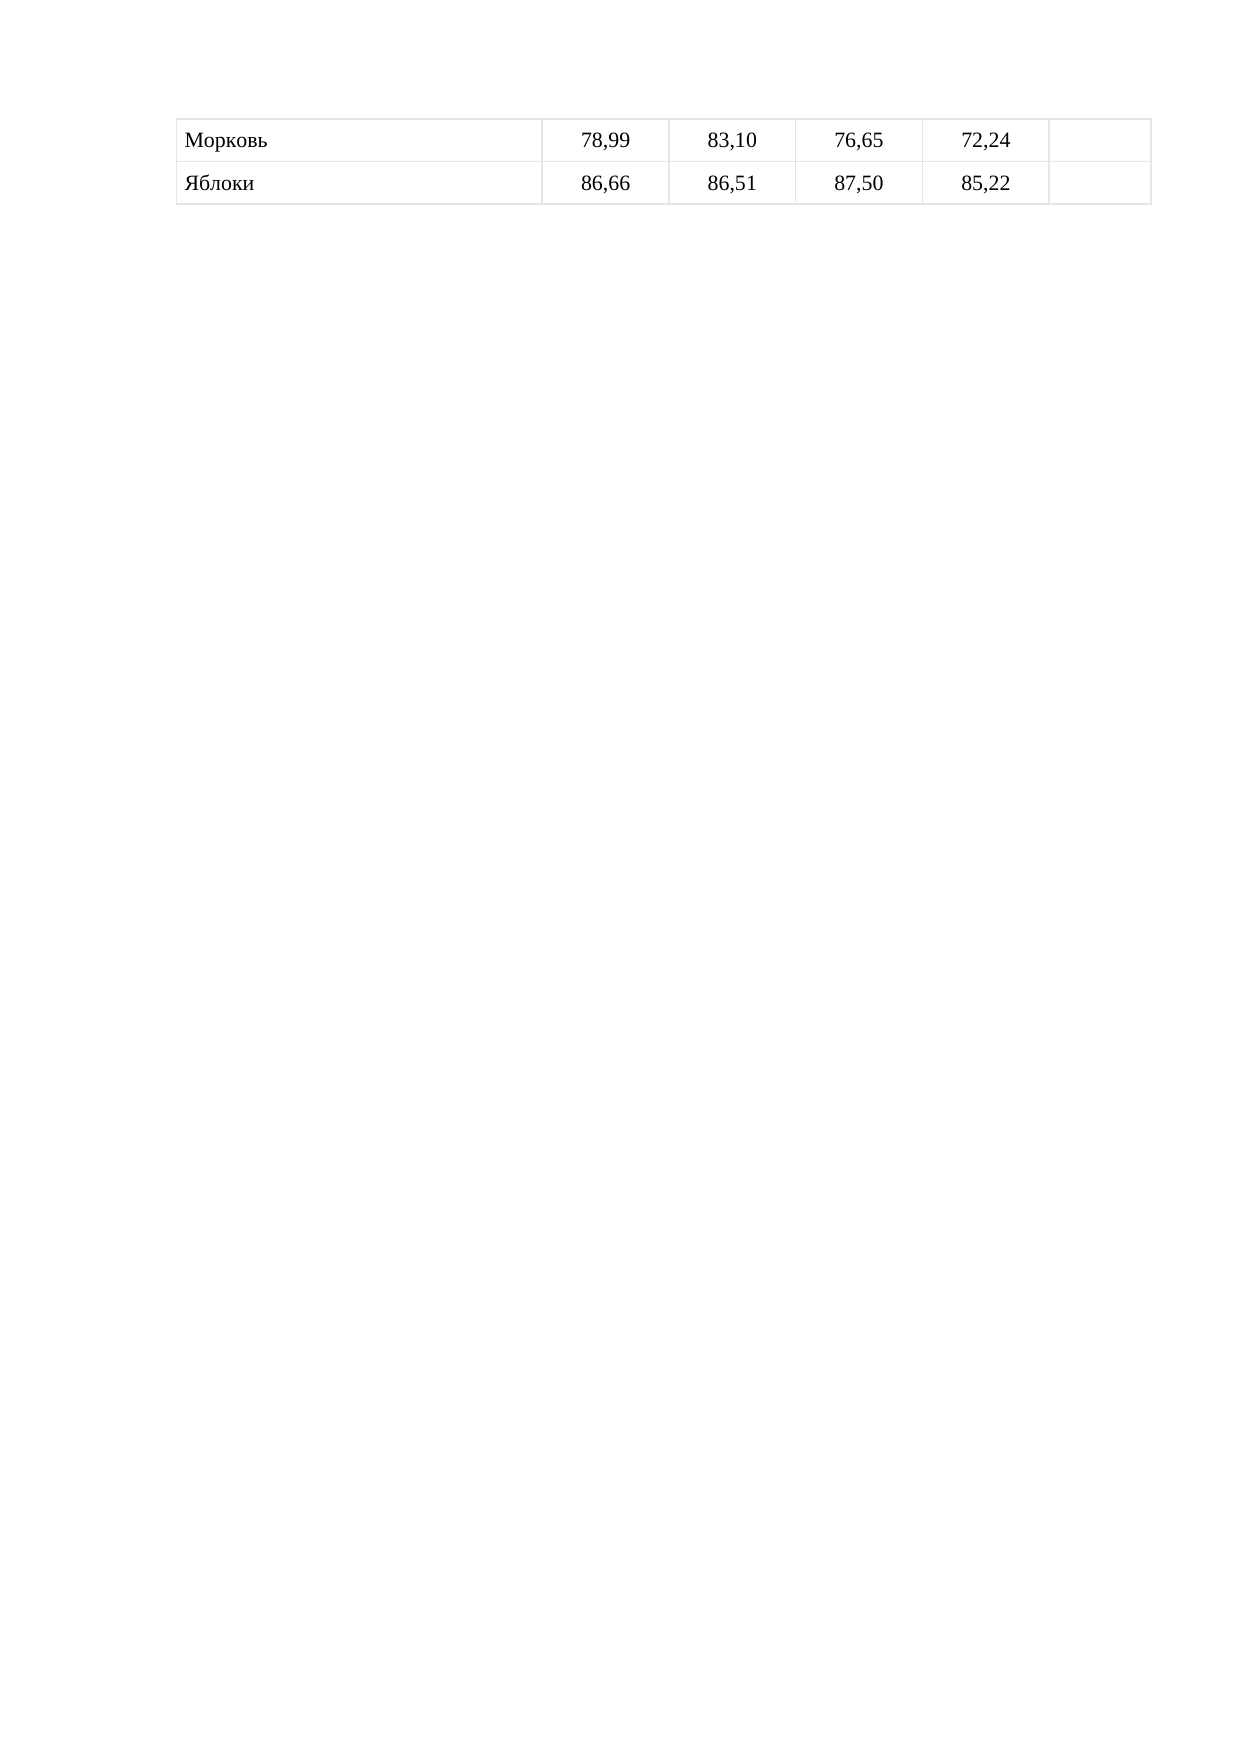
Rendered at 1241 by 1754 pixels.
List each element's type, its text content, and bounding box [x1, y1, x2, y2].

table_cell Яблоки [177, 162, 541, 203]
table_cell 72,24 [923, 120, 1048, 161]
table_cell 76,65 [796, 120, 922, 161]
table_cell 86,51 [670, 162, 795, 203]
table_cell 86,66 [543, 162, 668, 203]
table_cell 87,50 [796, 162, 922, 203]
table_cell Морковь [177, 120, 541, 161]
table_cell 83,10 [670, 120, 795, 161]
table_cell 78,99 [543, 120, 668, 161]
table_cell [1050, 120, 1150, 161]
table_cell 85,22 [923, 162, 1048, 203]
table_cell [1050, 162, 1150, 203]
